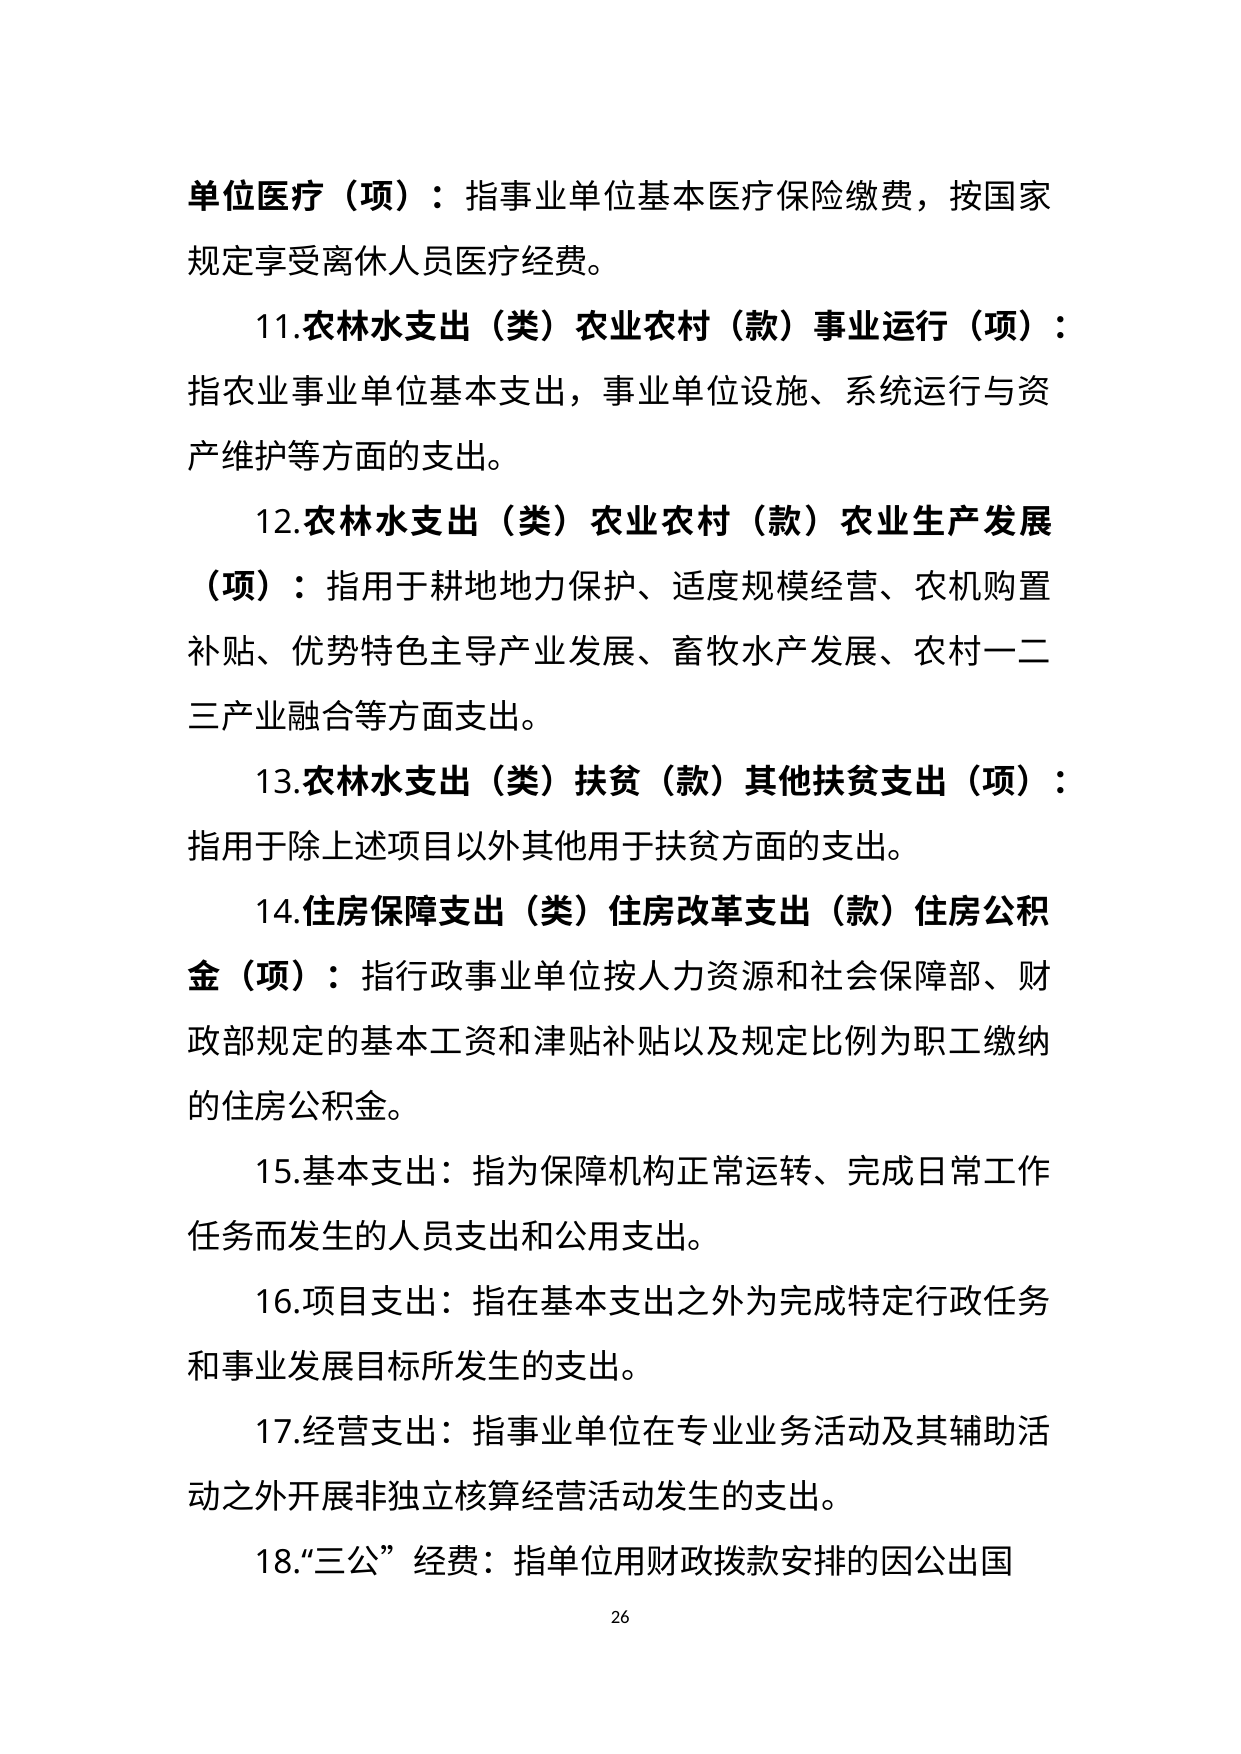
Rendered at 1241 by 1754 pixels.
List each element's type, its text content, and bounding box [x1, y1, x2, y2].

text 11.农林水支出（类）农业农村（款）事业运行（项）：指农业事业单位基本支出，事业单位设施、系统运行与资产维护等方面的支出。 [187, 292, 1053, 487]
text 16.项目支出：指在基本支出之外为完成特定行政任务和事业发展目标所发生的支出。 [187, 1267, 1053, 1397]
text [187, 162, 1053, 292]
text 15.基本支出：指为保障机构正常运转、完成日常工作任务而发生的人员支出和公用支出。 [187, 1137, 1053, 1267]
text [187, 1527, 1053, 1592]
text 12.农林水支出（类）农业农村（款）农业生产发展（项）：指用于耕地地力保护、适度规模经营、农机购置补贴、优势特色主导产业发展、畜牧水产发展、农村一二三产业融合等方面支出。 [187, 487, 1053, 747]
text 17.经营支出：指事业单位在专业业务活动及其辅助活动之外开展非独立核算经营活动发生的支出。 [187, 1397, 1053, 1527]
text 13.农林水支出（类）扶贫（款）其他扶贫支出（项）：指用于除上述项目以外其他用于扶贫方面的支出。 [187, 747, 1053, 877]
text 14.住房保障支出（类）住房改革支出（款）住房公积金（项）：指行政事业单位按人力资源和社会保障部、财政部规定的基本工资和津贴补贴以及规定比例为职工缴纳的住房公积金。 [187, 877, 1053, 1137]
